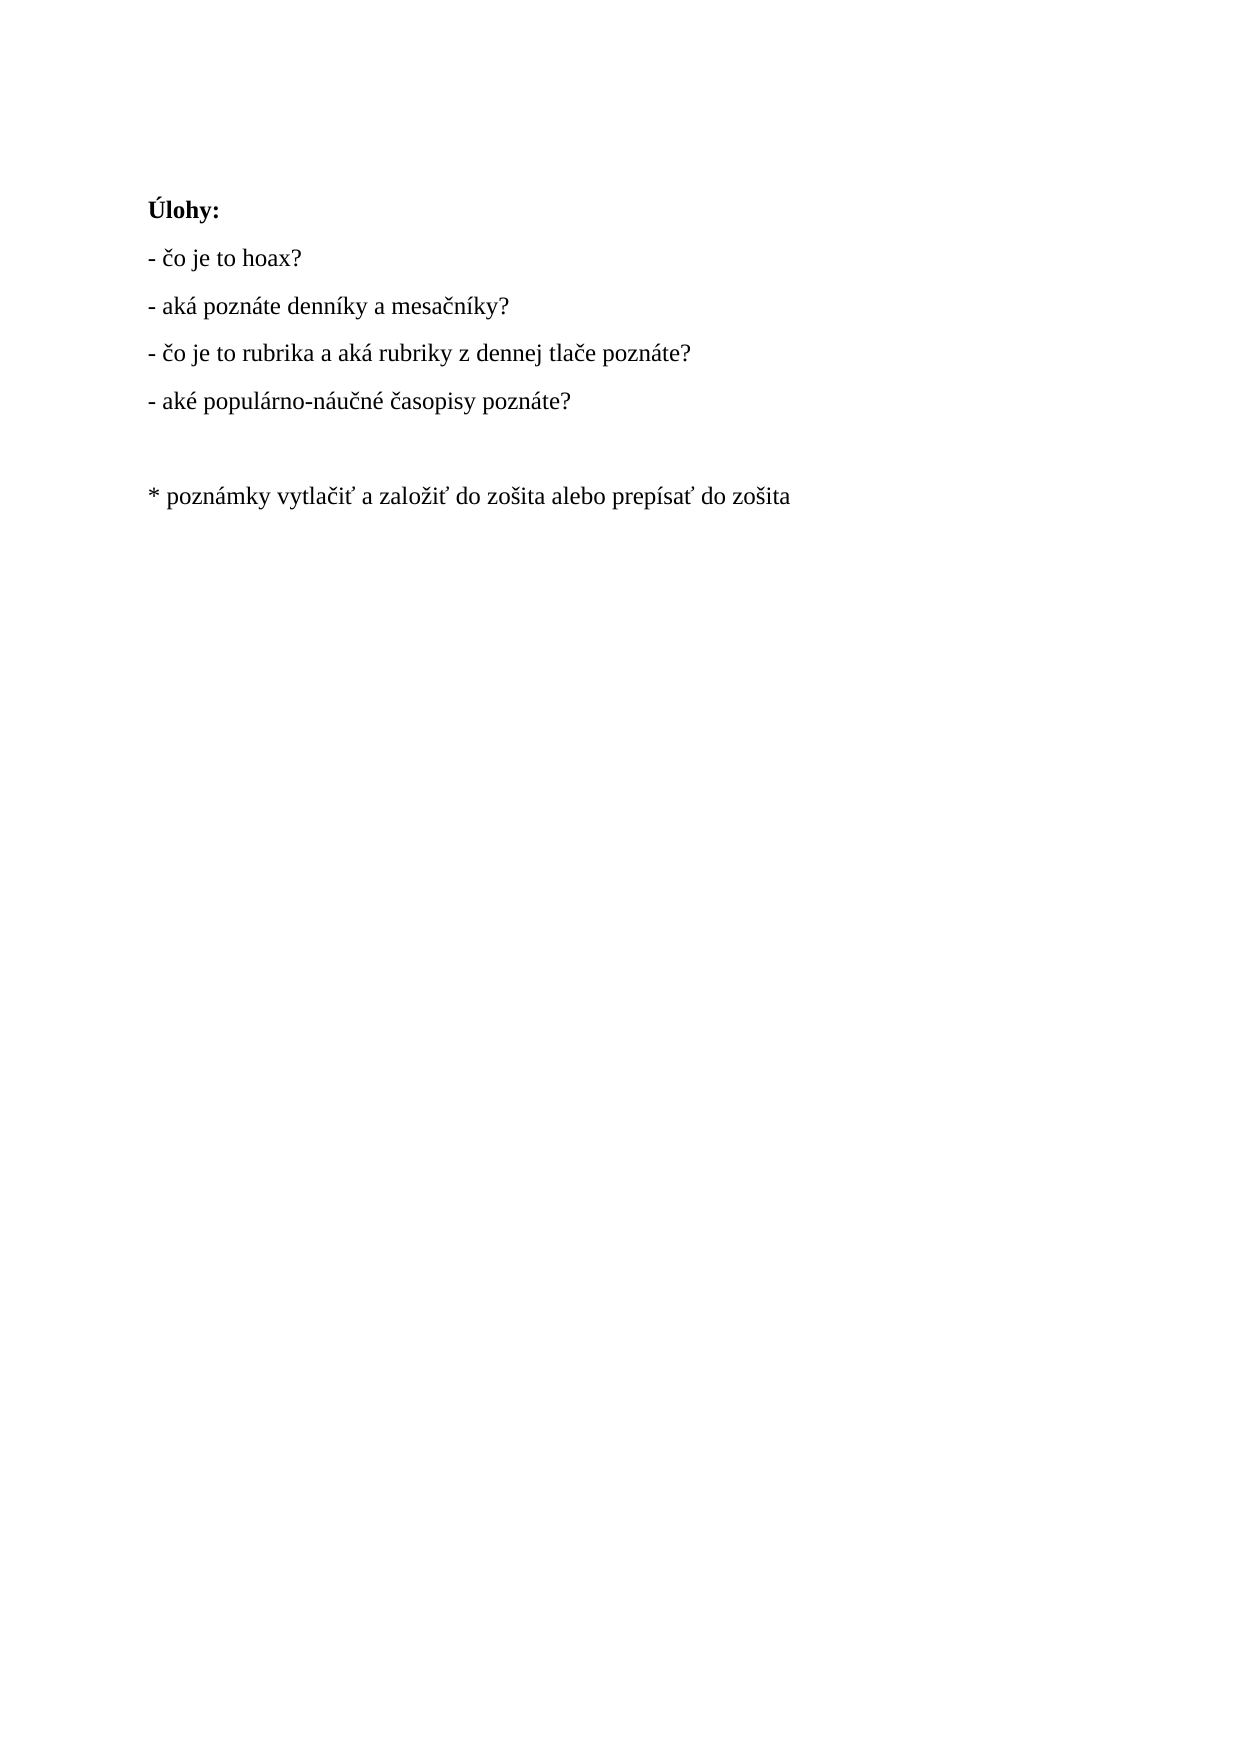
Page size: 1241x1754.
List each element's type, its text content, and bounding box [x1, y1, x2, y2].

text - čo je to hoax? [148, 243, 1093, 272]
text * poznámky vytlačiť a založiť do zošita alebo prepísať do zošita [148, 481, 1093, 509]
text - čo je to rubrika a aká rubriky z dennej tlače poznáte? [148, 338, 1093, 367]
text - aká poznáte denníky a mesačníky? [148, 291, 1093, 319]
text Úlohy: [148, 195, 1093, 224]
text - aké populárno-náučné časopisy poznáte? [148, 386, 1093, 415]
